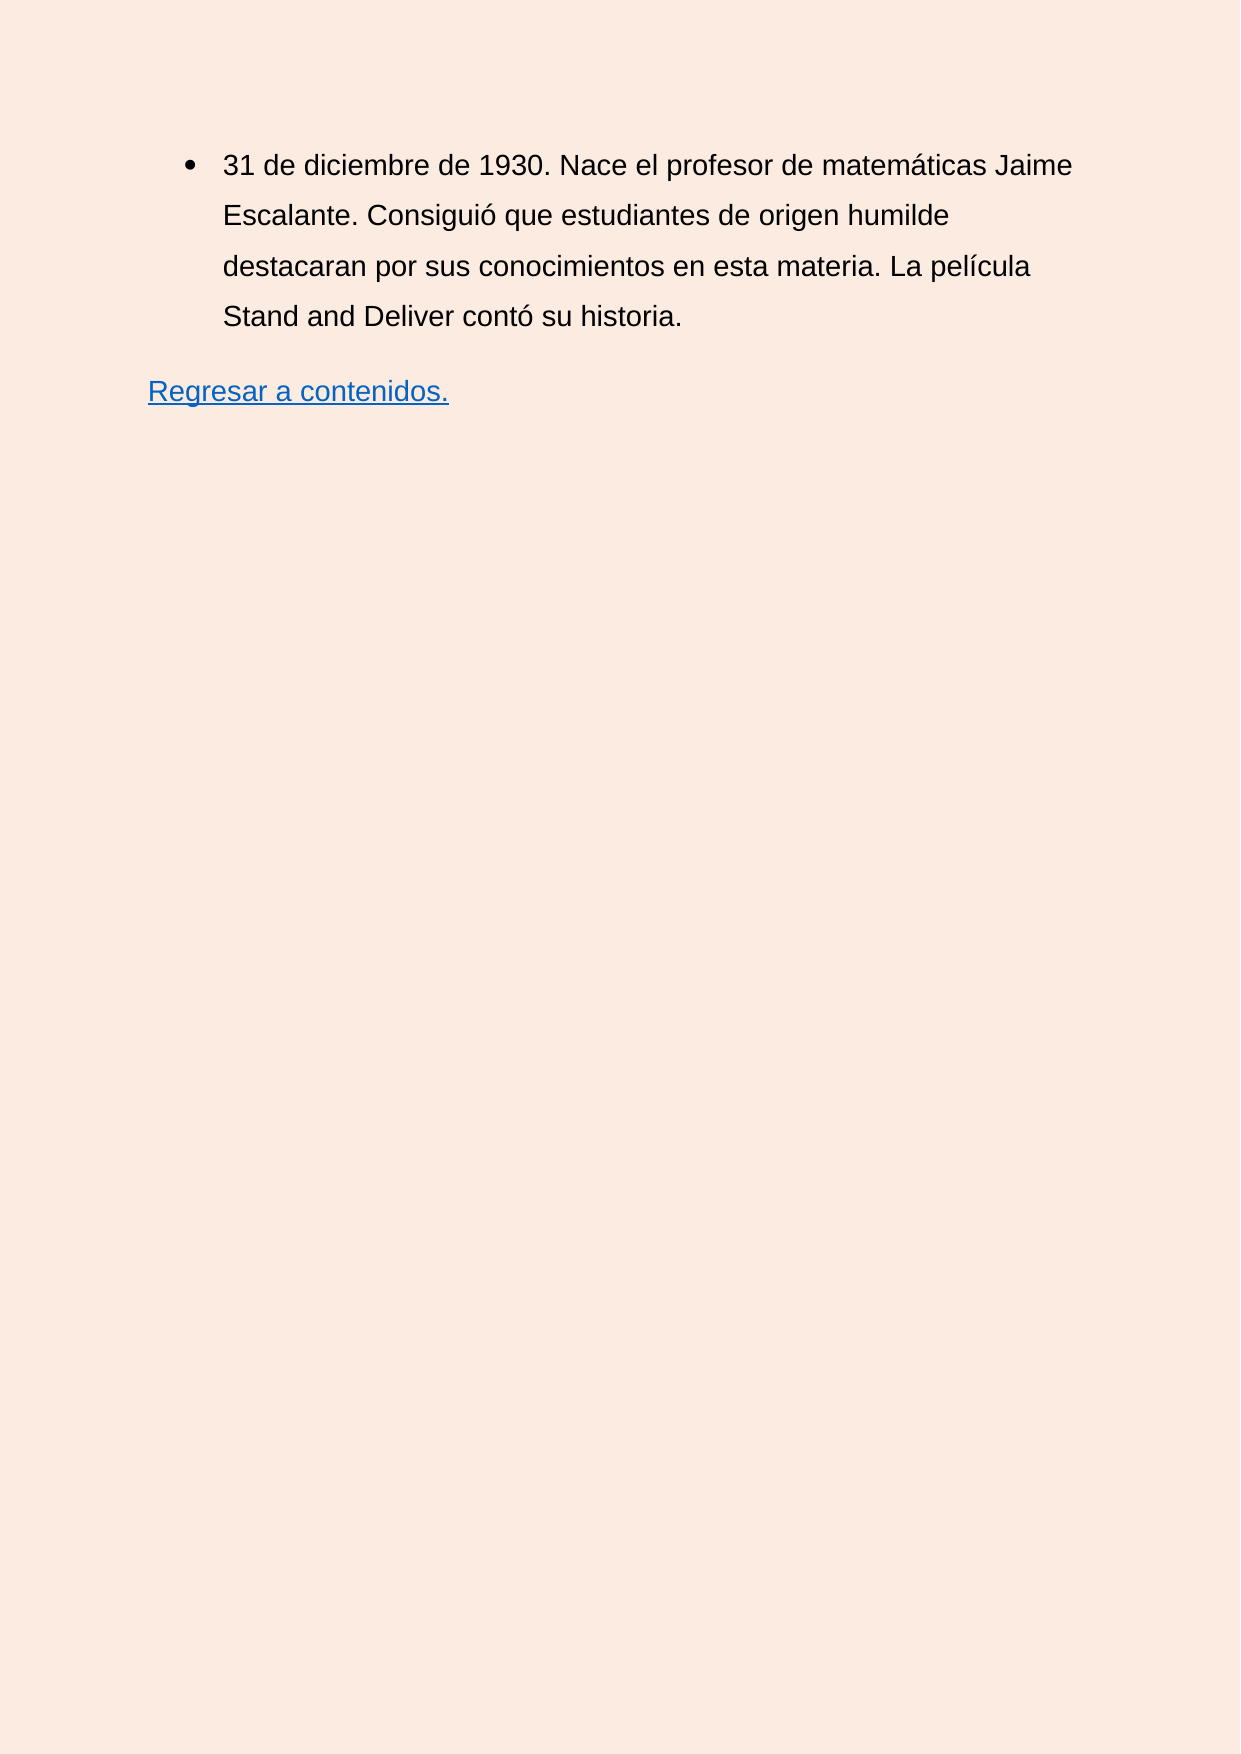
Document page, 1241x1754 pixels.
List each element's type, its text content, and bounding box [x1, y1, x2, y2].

list 31 de diciembre de 1930. Nace el profesor de matemáticas Jaime Escalante. Consiguió que estudiantes de origen humilde destacaran por sus conocimientos en esta materia. La película Stand and Deliver contó su historia. [185, 148, 1092, 332]
text Regresar a contenidos. [148, 374, 1092, 408]
